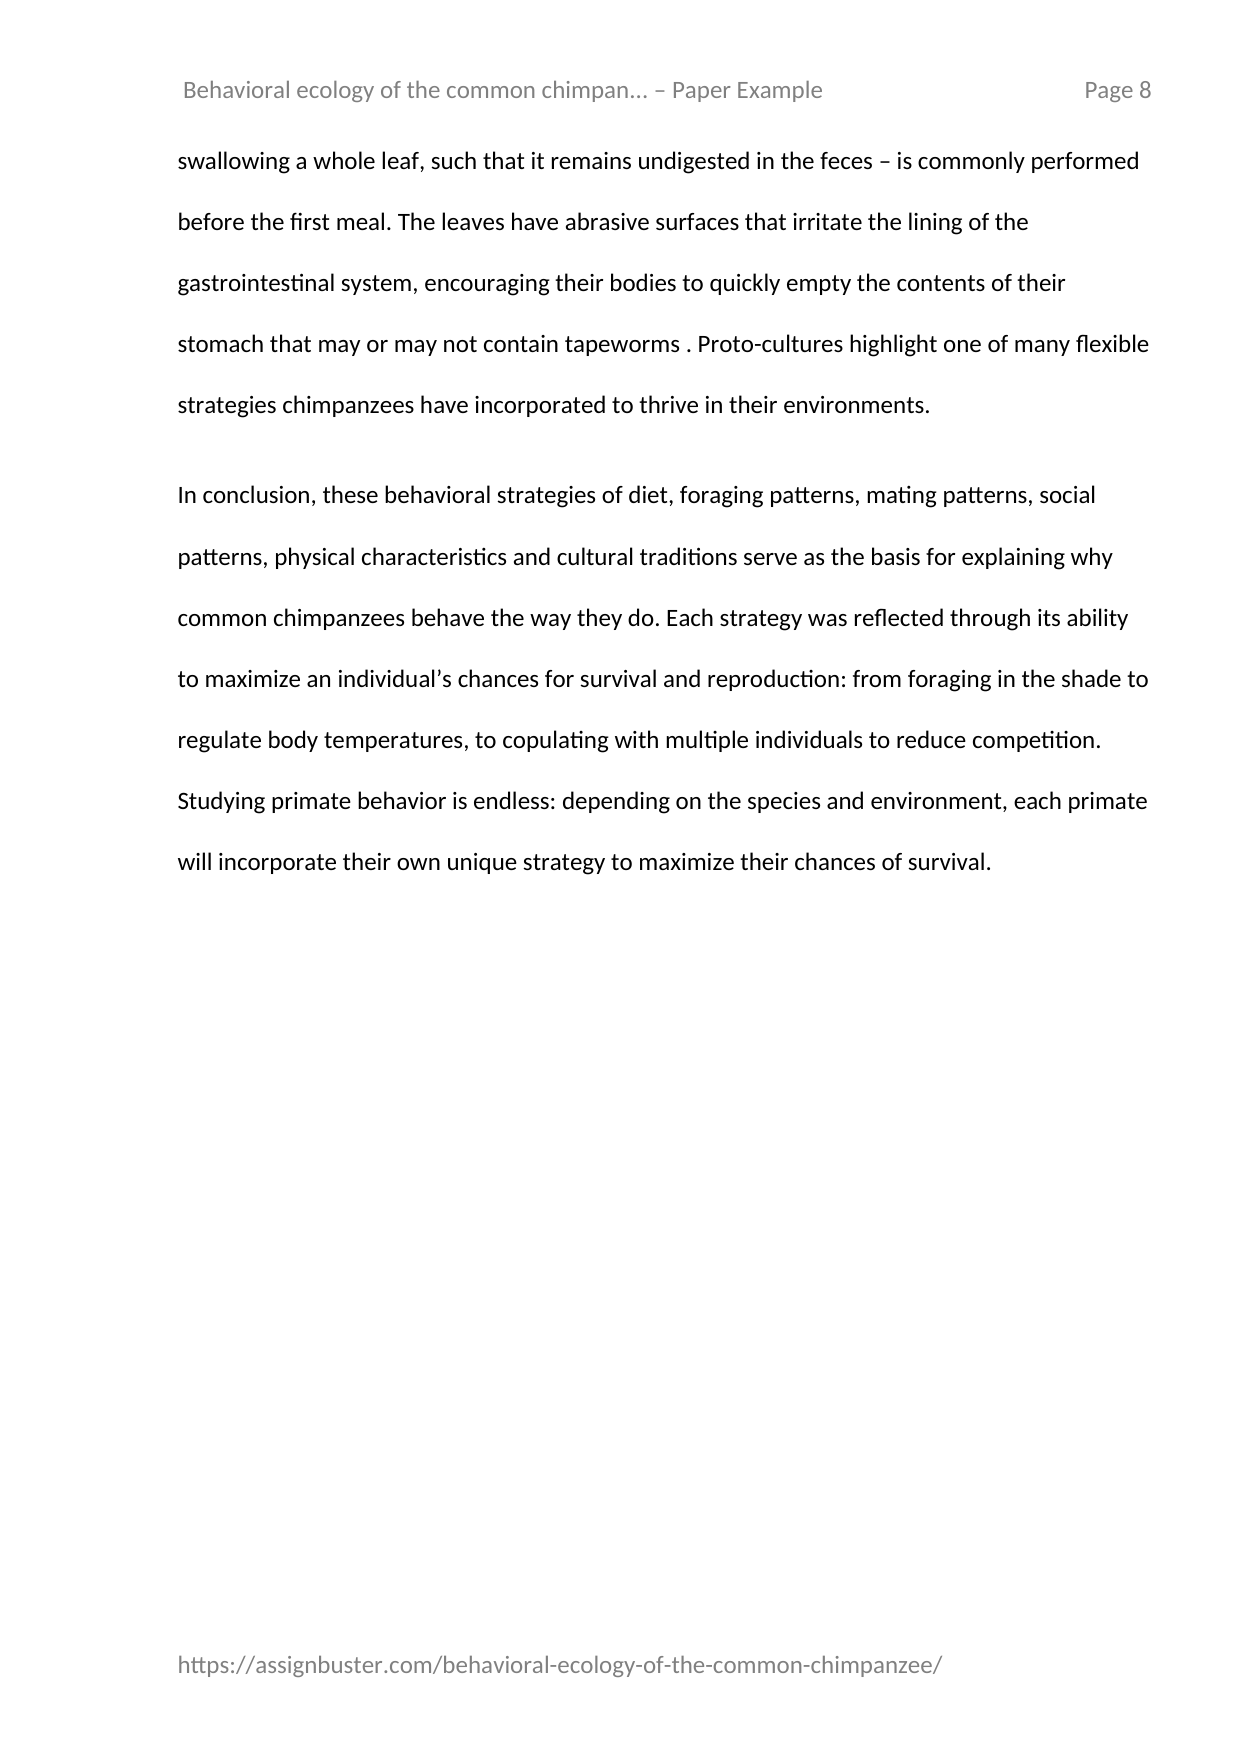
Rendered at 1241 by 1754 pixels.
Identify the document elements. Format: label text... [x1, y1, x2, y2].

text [177, 145, 1152, 420]
text In conclusion, these behavioral strategies of diet, foraging patterns, mating patterns, social patterns, physical characteristics and cultural traditions serve as the basis for explaining why common chimpanzees behave the way they do. Each strategy was reflected through its ability to maximize an individual’s chances for survival and reproduction: from foraging in the shade to regulate body temperatures, to copulating with multiple individuals to reduce competition. Studying primate behavior is endless: depending on the species and environment, each primate will incorporate their own unique strategy to maximize their chances of survival. [177, 480, 1152, 876]
